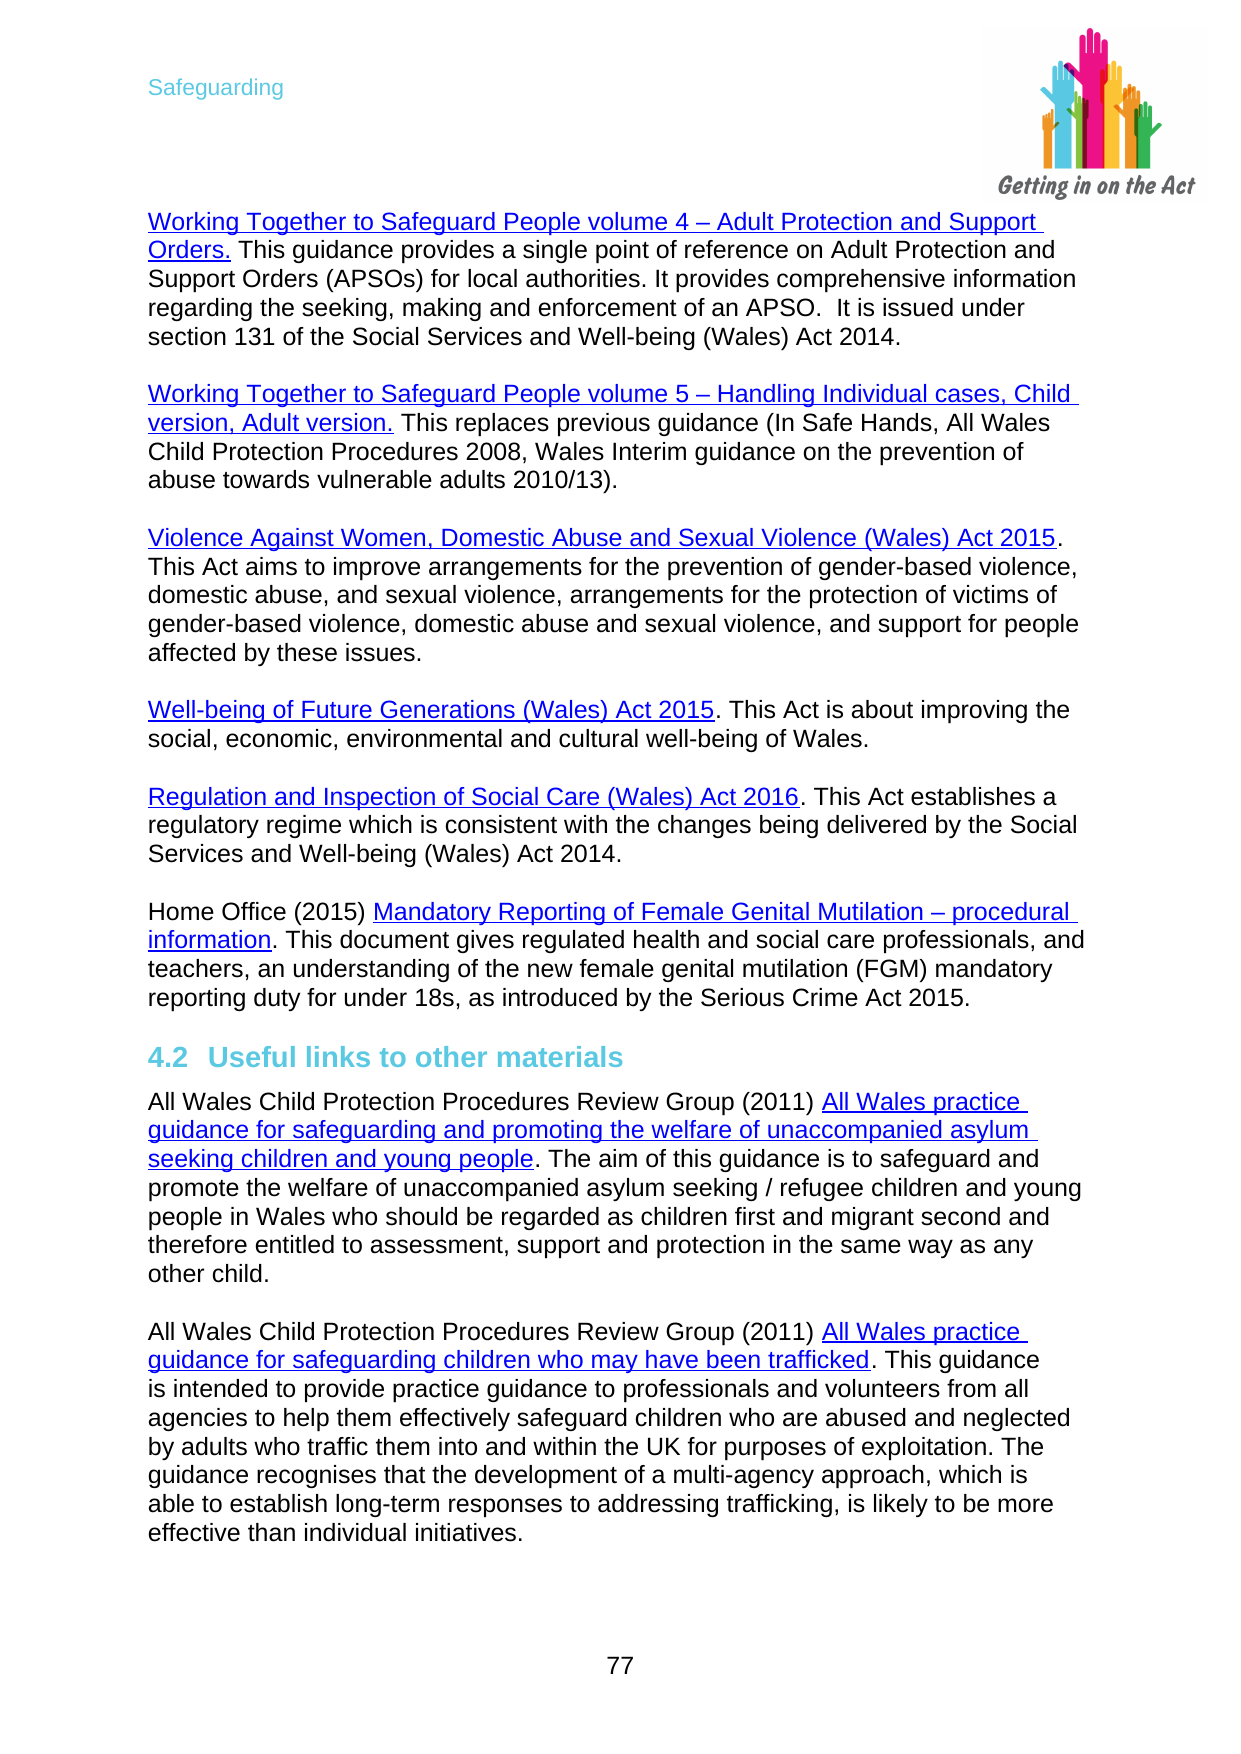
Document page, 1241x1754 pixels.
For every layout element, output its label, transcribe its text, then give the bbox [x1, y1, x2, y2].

text Well-being of Future Generations (Wales) Act 2015. This Act is about improving the social, economic, environmental and cultural well-being of Wales. [148, 696, 1092, 753]
text Working Together to Safeguard People volume 5 – Handling Individual cases, Child version, Adult version. This replaces previous guidance (In Safe Hands, All Wales Child Protection Procedures 2008, Wales Interim guidance on the prevention of abuse towards vulnerable adults 2010/13). [148, 379, 1092, 494]
text Home Office (2015) Mandatory Reporting of Female Genital Mutilation – procedural information. This document gives regulated health and social care professionals, and teachers, an understanding of the new female genital mutilation (FGM) mandatory reporting duty for under 18s, as introduced by the Serious Crime Act 2015. [148, 897, 1092, 1012]
text Regulation and Inspection of Social Care (Wales) Act 2016. This Act establishes a regulatory regime which is consistent with the changes being delivered by the Social Services and Well-being (Wales) Act 2014. [148, 782, 1092, 868]
text Violence Against Women, Domestic Abuse and Sexual Violence (Wales) Act 2015. This Act aims to improve arrangements for the prevention of gender-based violence, domestic abuse, and sexual violence, arrangements for the protection of victims of gender-based violence, domestic abuse and sexual violence, and support for people affected by these issues. [148, 523, 1092, 667]
text Working Together to Safeguard People volume 4 – Adult Protection and Support Orders. This guidance provides a single point of reference on Adult Protection and Support Orders (APSOs) for local authorities. It provides comprehensive information regarding the seeking, making and enforcement of an APSO. It is issued under section 131 of the Social Services and Well-being (Wales) Act 2014. [148, 207, 1092, 351]
text All Wales Child Protection Procedures Review Group (2011) All Wales practice guidance for safeguarding and promoting the welfare of unaccompanied asylum seeking children and young people. The aim of this guidance is to safeguard and promote the welfare of unaccompanied asylum seeking / refugee children and young people in Wales who should be regarded as children first and migrant second and therefore entitled to assessment, support and protection in the same way as any other child. [148, 1087, 1092, 1288]
picture [981, 26, 1209, 204]
subtitle Useful links to other materials [148, 1041, 1092, 1074]
text All Wales Child Protection Procedures Review Group (2011) All Wales practice guidance for safeguarding children who may have been trafficked. This guidance is intended to provide practice guidance to professionals and volunteers from all agencies to help them effectively safeguard children who are abused and neglected by adults who traffic them into and within the UK for purposes of exploitation. The guidance recognises that the development of a multi-agency approach, which is able to establish long-term responses to addressing trafficking, is likely to be more effective than individual initiatives. [148, 1317, 1092, 1547]
